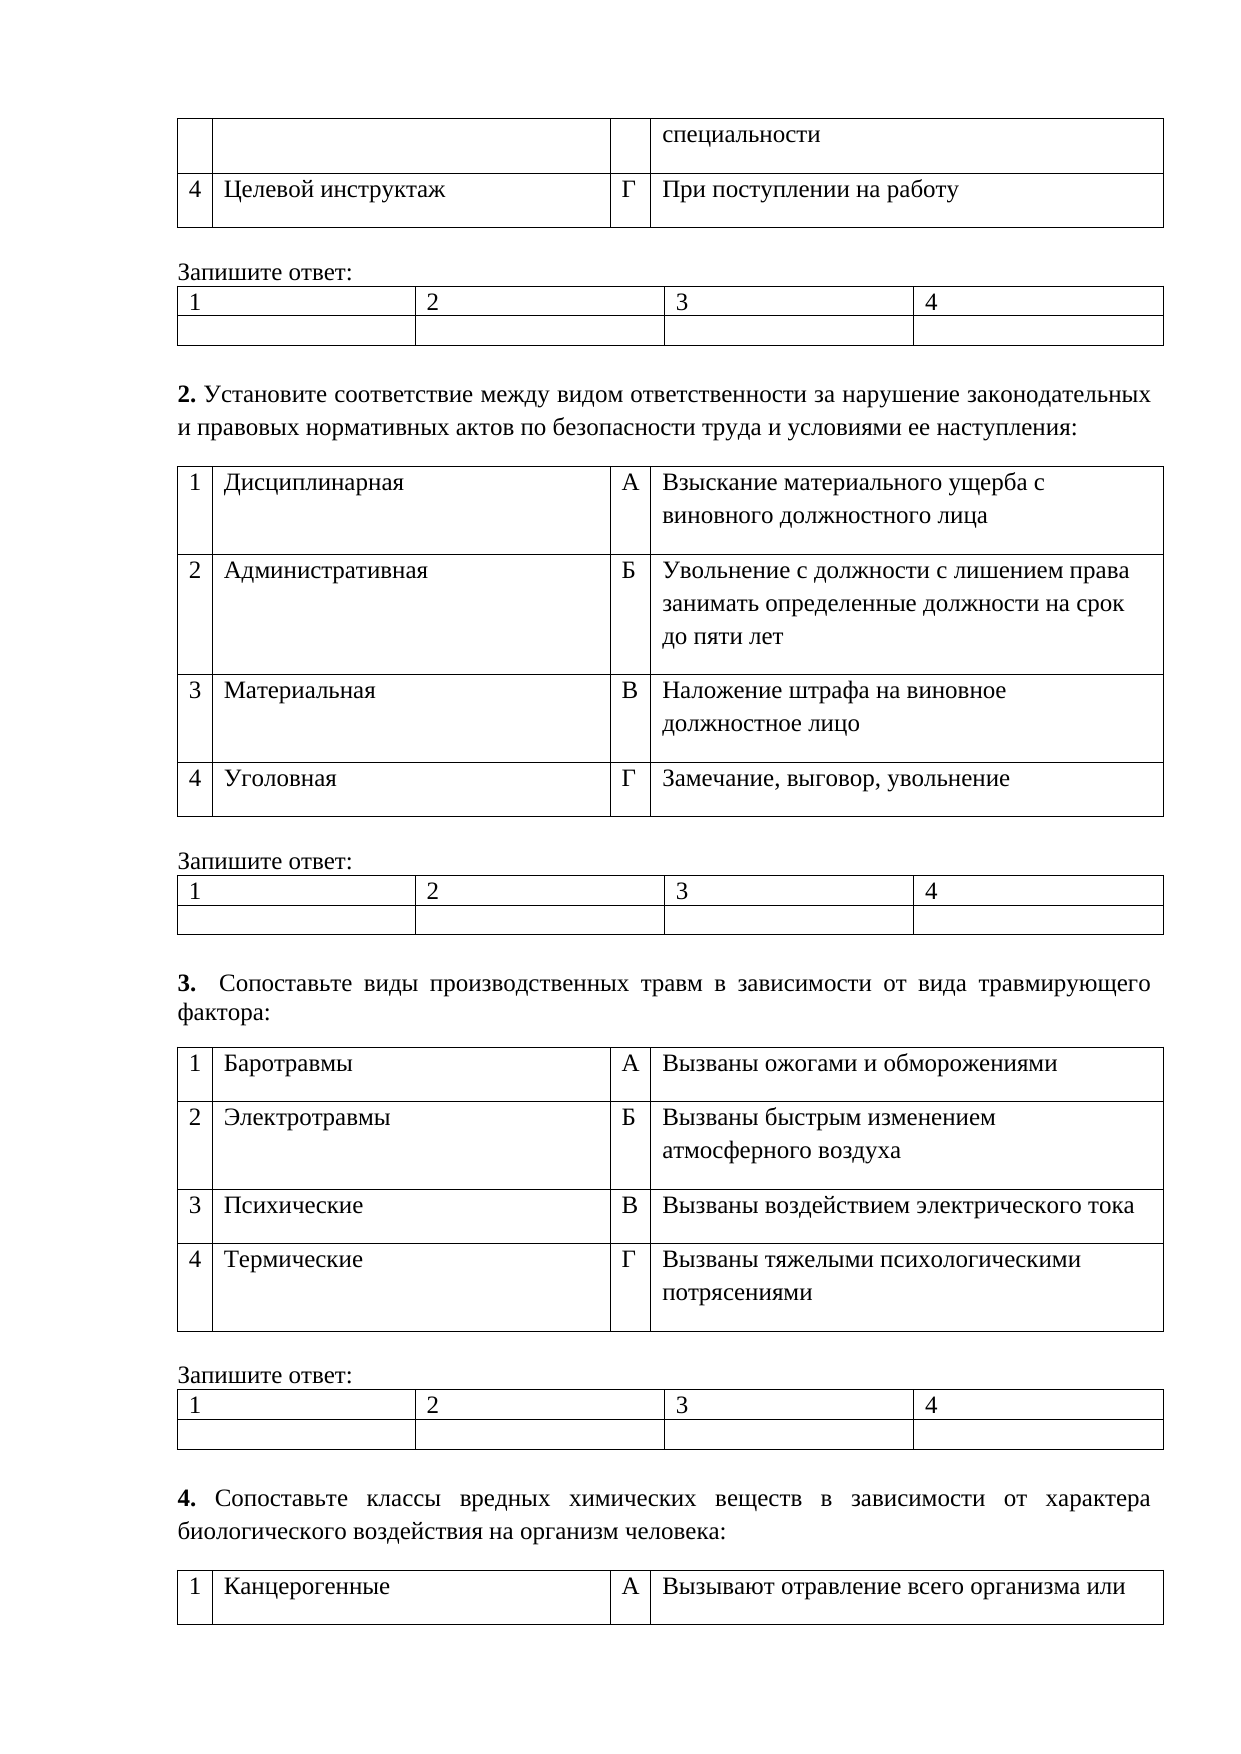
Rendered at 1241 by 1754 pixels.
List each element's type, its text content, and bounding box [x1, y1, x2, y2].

table_cell Г [611, 1244, 650, 1331]
table_header A [611, 467, 650, 554]
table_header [651, 1571, 1163, 1624]
table_header Баротравмы [213, 1048, 610, 1101]
table_cell [665, 316, 913, 345]
table_header 2 [416, 1390, 664, 1419]
table_cell Психические [213, 1190, 610, 1243]
table_cell [914, 316, 1163, 345]
table_header A [611, 1048, 650, 1101]
table_cell 2 [178, 1102, 212, 1189]
table_header 4 [914, 1390, 1163, 1419]
table_header 3 [665, 1390, 913, 1419]
table_cell [416, 316, 664, 345]
table_cell Г [611, 174, 650, 227]
table_header 1 [178, 876, 415, 904]
table_header 1 [178, 287, 415, 315]
table_cell Целевой инструктаж [213, 174, 610, 227]
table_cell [213, 119, 610, 173]
table_cell Наложение штрафа на виновное должностное лицо [651, 675, 1163, 762]
table_cell [178, 906, 415, 934]
table_cell [178, 1420, 415, 1449]
table_cell [914, 906, 1163, 934]
table_header Дисциплинарная [213, 467, 610, 554]
table_header Взыскание материального ущерба с виновного должностного лица [651, 467, 1163, 554]
table_cell [416, 1420, 664, 1449]
table_header A [611, 1571, 650, 1624]
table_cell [651, 119, 1163, 173]
table_header 4 [914, 287, 1163, 315]
table_header 1 [178, 467, 212, 554]
table_cell Материальная [213, 675, 610, 762]
table_cell Б [611, 555, 650, 674]
table_cell 4 [178, 763, 212, 816]
table_cell 2 [178, 555, 212, 674]
table_cell Вызваны быстрым изменением атмосферного воздуха [651, 1102, 1163, 1189]
text Запишите ответ: [177, 1360, 1152, 1389]
table_cell 3 [178, 119, 212, 173]
text 4. Сопоставьте классы вредных химических веществ в зависимости от характера биологического воздействия на организм человека: [177, 1483, 1152, 1544]
table_header 1 [178, 1048, 212, 1101]
table_header Вызваны ожогами и обморожениями [651, 1048, 1163, 1101]
table_cell В [611, 119, 650, 173]
table_cell Административная [213, 555, 610, 674]
table_cell Уголовная [213, 763, 610, 816]
table_cell Замечание, выговор, увольнение [651, 763, 1163, 816]
table_cell В [611, 1190, 650, 1243]
table_header 3 [665, 876, 913, 904]
table_cell [178, 316, 415, 345]
table_cell 4 [178, 1244, 212, 1331]
text Запишите ответ: [177, 846, 1152, 875]
table_header 2 [416, 287, 664, 315]
text Запишите ответ: [177, 257, 1152, 286]
table_cell Термические [213, 1244, 610, 1331]
table_cell При поступлении на работу [651, 174, 1163, 227]
table_cell В [611, 675, 650, 762]
table_header Канцерогенные [213, 1571, 610, 1624]
table_header 3 [665, 287, 913, 315]
table_cell [665, 1420, 913, 1449]
table_cell [914, 1420, 1163, 1449]
table_cell 3 [178, 675, 212, 762]
table_cell [665, 906, 913, 934]
table_header 2 [416, 876, 664, 904]
table_cell Г [611, 763, 650, 816]
table_cell Электротравмы [213, 1102, 610, 1189]
table_cell 4 [178, 174, 212, 227]
table_cell Вызваны воздействием электрического тока [651, 1190, 1163, 1243]
text 2. Установите соответствие между видом ответственности за нарушение законодательных и правовых нормативных актов по безопасности труда и условиями ее наступления: [177, 379, 1152, 441]
table_cell Вызваны тяжелыми психологическими потрясениями [651, 1244, 1163, 1331]
table_header 1 [178, 1390, 415, 1419]
table_cell Б [611, 1102, 650, 1189]
table_cell Увольнение с должности с лишением права занимать определенные должности на срок до пяти лет [651, 555, 1163, 674]
text 3. Сопоставьте виды производственных травм в зависимости от вида травмирующего фактора: [177, 968, 1152, 1026]
table_header 4 [914, 876, 1163, 904]
table_header 1 [178, 1571, 212, 1624]
table_cell [416, 906, 664, 934]
table_cell 3 [178, 1190, 212, 1243]
